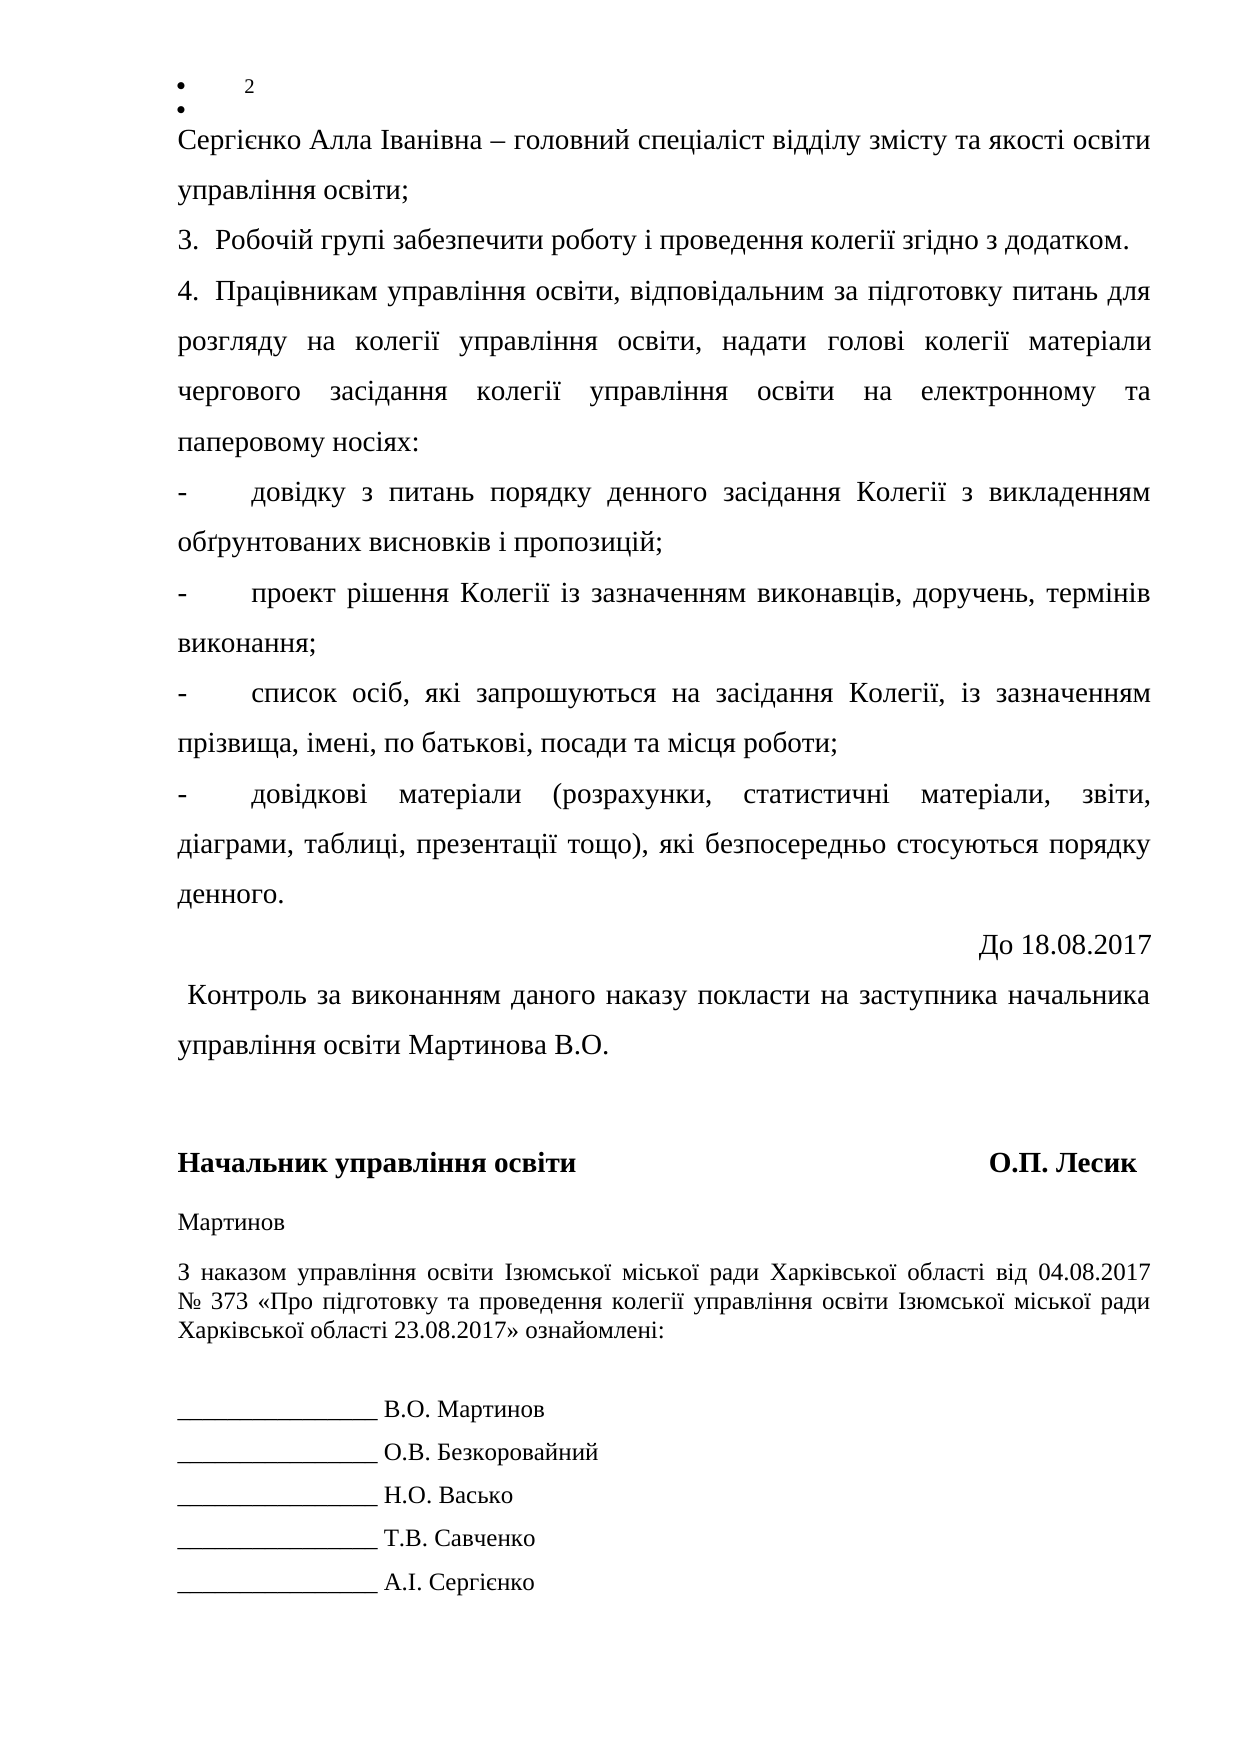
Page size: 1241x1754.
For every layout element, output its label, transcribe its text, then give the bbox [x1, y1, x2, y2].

text ________________ В.О. Мартинов [177, 1394, 1152, 1423]
list проект рішення Колегії із зазначенням виконавців, доручень, термінів виконання; [177, 575, 1152, 658]
text З наказом управління освіти Ізюмської міської ради Харківської області від 04.08.2017 № 373 «Про підготовку та проведення колегії управління освіти Ізюмської міської ради Харківської області 23.08.2017» ознайомлені: [177, 1257, 1152, 1344]
list довідкові матеріали (розрахунки, статистичні матеріали, звіти, діаграми, таблиці, презентації тощо), які безпосередньо стосуються порядку денного. [177, 776, 1152, 910]
text ________________ Н.О. Васько [177, 1480, 1152, 1509]
text До 18.08.2017 [215, 927, 1152, 960]
text Начальник управління освіти О.П. Лесик [177, 1145, 1152, 1178]
text ________________ А.І. Сергієнко [177, 1567, 1152, 1595]
list довідку з питань порядку денного засідання Колегії з викладенням обґрунтованих висновків і пропозицій; [177, 474, 1152, 558]
list Робочій групі забезпечити роботу і проведення колегії згідно з додатком. [177, 222, 1152, 256]
text Контроль за виконанням даного наказу покласти на заступника начальника управління освіти Мартинова В.О. [177, 977, 1152, 1061]
text ________________ Т.В. Савченко [177, 1523, 1152, 1552]
text Сергієнко Алла Іванівна – головний спеціаліст відділу змісту та якості освіти управління освіти; [177, 122, 1152, 206]
list список осіб, які запрошуються на засідання Колегії, із зазначенням прізвища, імені, по батькові, посади та місця роботи; [177, 675, 1152, 759]
text Мартинов [177, 1207, 1152, 1236]
list Працівникам управління освіти, відповідальним за підготовку питань для розгляду на колегії управління освіти, надати голові колегії матеріали чергового засідання колегії управління освіти на електронному та паперовому носіях: [177, 273, 1152, 457]
text ________________ О.В. Безкоровайний [177, 1437, 1152, 1466]
